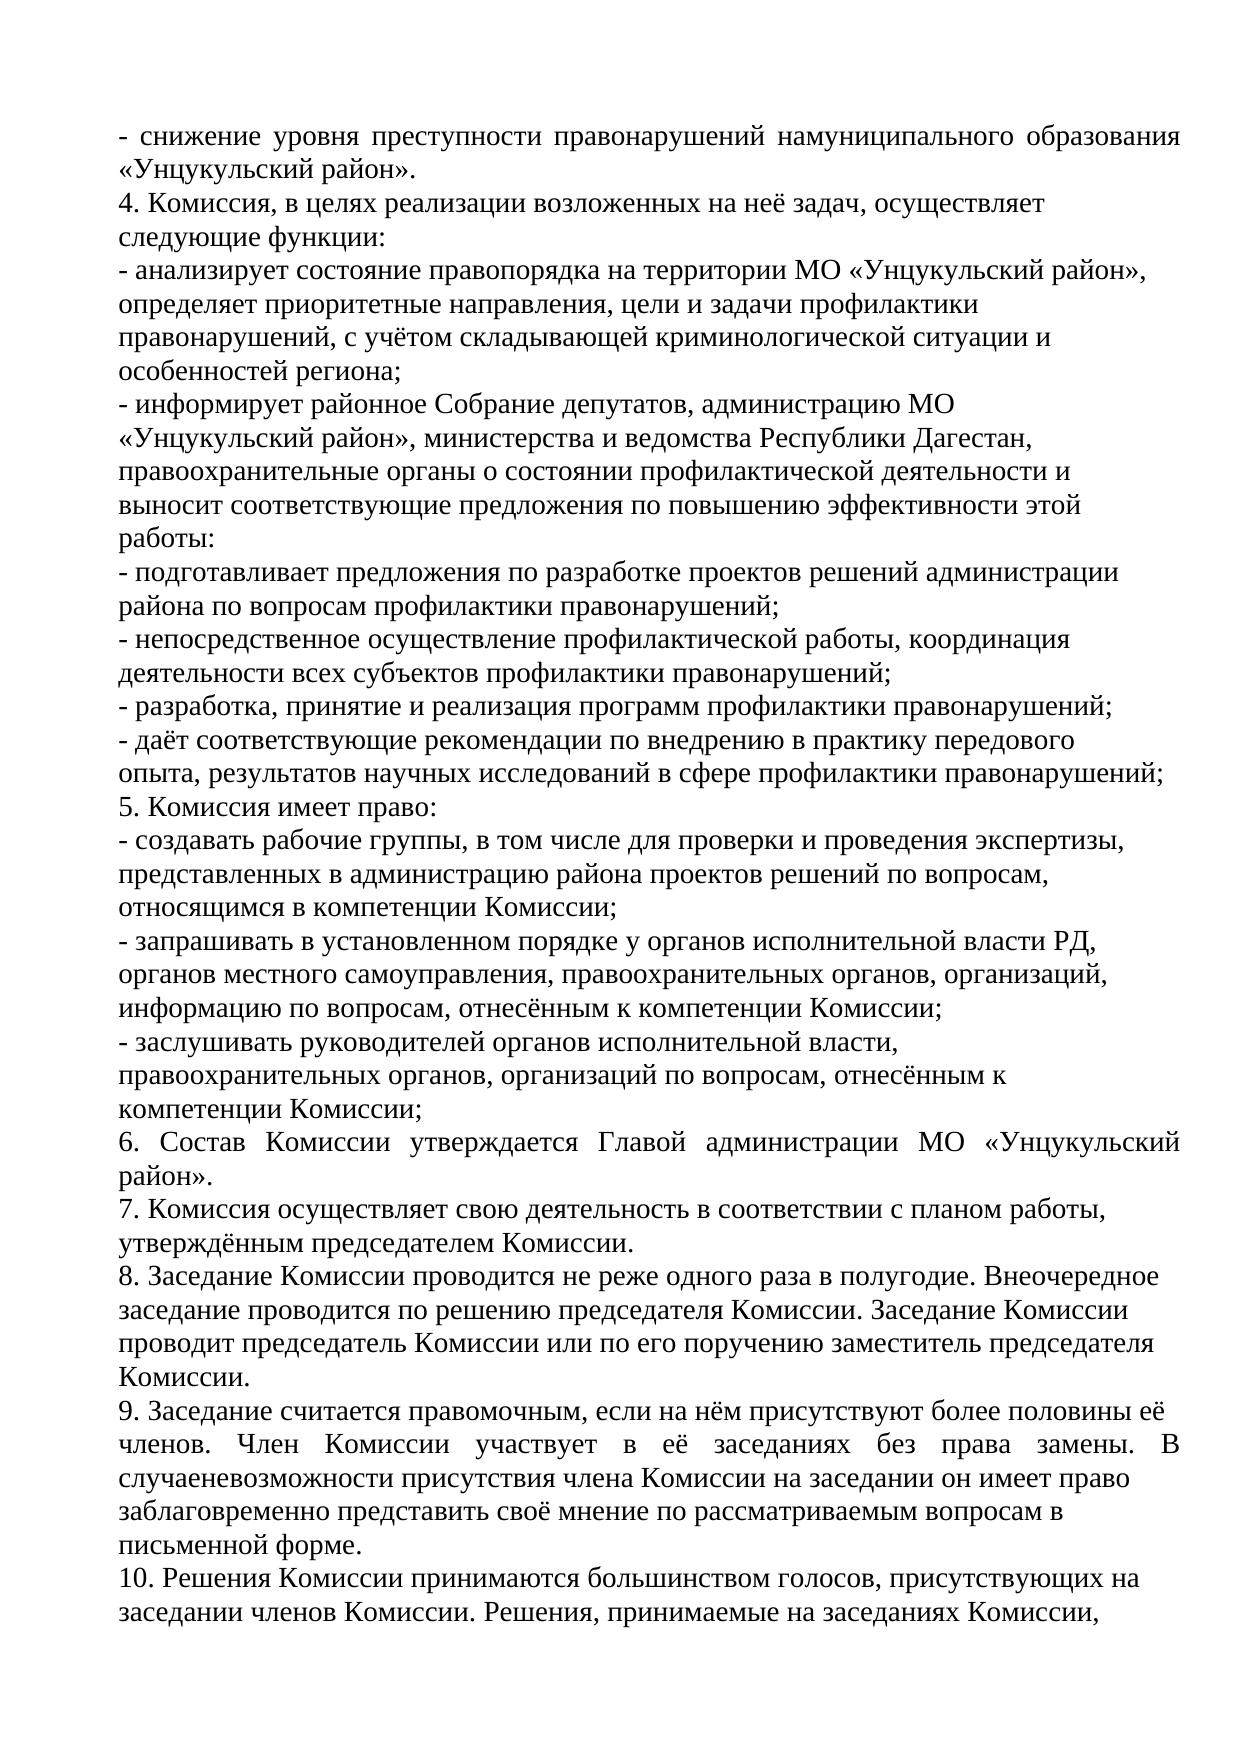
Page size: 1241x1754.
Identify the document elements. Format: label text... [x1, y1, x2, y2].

text - снижение уровня преступности правонарушений намуниципального образования «Унцукульский район». [118, 118, 1181, 185]
text деятельности всех субъектов профилактики правонарушений; [118, 655, 1181, 688]
text - информирует районное Собрание депутатов, администрацию МО [118, 386, 1181, 420]
text 6. Состав Комиссии утверждается Главой администрации МО «Унцукульский район». [118, 1124, 1181, 1191]
text правоохранительных органов, организаций по вопросам, отнесённым к [118, 1057, 1181, 1091]
text проводит председатель Комиссии или по его поручению заместитель председателя [118, 1326, 1181, 1359]
text - разработка, принятие и реализация программ профилактики правонарушений; [118, 688, 1181, 722]
text 5. Комиссия имеет право: [118, 789, 1181, 822]
text заседание проводится по решению председателя Комиссии. Заседание Комиссии [118, 1292, 1181, 1326]
text Комиссии. [118, 1359, 1181, 1393]
text 10. Решения Комиссии принимаются большинством голосов, присутствующих на [118, 1560, 1181, 1594]
text - анализирует состояние правопорядка на территории МО «Унцукульский район», [118, 252, 1181, 286]
text заседании членов Комиссии. Решения, принимаемые на заседаниях Комиссии, [118, 1594, 1181, 1627]
text района по вопросам профилактики правонарушений; [118, 588, 1181, 621]
text опыта, результатов научных исследований в сфере профилактики правонарушений; [118, 755, 1181, 789]
text правоохранительные органы о состоянии профилактической деятельности и [118, 453, 1181, 487]
text определяет приоритетные направления, цели и задачи профилактики [118, 286, 1181, 319]
text компетенции Комиссии; [118, 1091, 1181, 1124]
text 7. Комиссия осуществляет свою деятельность в соответствии с планом работы, [118, 1191, 1181, 1225]
text «Унцукульский район», министерства и ведомства Республики Дагестан, [118, 420, 1181, 453]
text - заслушивать руководителей органов исполнительной власти, [118, 1024, 1181, 1057]
text работы: [118, 521, 1181, 554]
text 9. Заседание считается правомочным, если на нём присутствуют более половины её [118, 1393, 1181, 1426]
text относящимся в компетенции Комиссии; [118, 889, 1181, 923]
text - запрашивать в установленном порядке у органов исполнительной власти РД, [118, 923, 1181, 957]
text особенностей региона; [118, 353, 1181, 386]
text - даёт соответствующие рекомендации по внедрению в практику передового [118, 722, 1181, 755]
text представленных в администрацию района проектов решений по вопросам, [118, 856, 1181, 889]
text 4. Комиссия, в целях реализации возложенных на неё задач, осуществляет [118, 185, 1181, 219]
text - непосредственное осуществление профилактической работы, координация [118, 621, 1181, 655]
text - создавать рабочие группы, в том числе для проверки и проведения экспертизы, [118, 822, 1181, 856]
text информацию по вопросам, отнесённым к компетенции Комиссии; [118, 990, 1181, 1024]
text - подготавливает предложения по разработке проектов решений администрации [118, 554, 1181, 588]
text утверждённым председателем Комиссии. [118, 1225, 1181, 1258]
text выносит соответствующие предложения по повышению эффективности этой [118, 487, 1181, 521]
text следующие функции: [118, 219, 1181, 252]
text правонарушений, с учётом складывающей криминологической ситуации и [118, 319, 1181, 353]
text 8. Заседание Комиссии проводится не реже одного раза в полугодие. Внеочередное [118, 1258, 1181, 1292]
text членов. Член Комиссии участвует в её заседаниях без права замены. В случаеневозможности присутствия члена Комиссии на заседании он имеет право [118, 1426, 1181, 1493]
text заблаговременно представить своё мнение по рассматриваемым вопросам в [118, 1493, 1181, 1527]
text органов местного самоуправления, правоохранительных органов, организаций, [118, 957, 1181, 990]
text письменной форме. [118, 1527, 1181, 1560]
